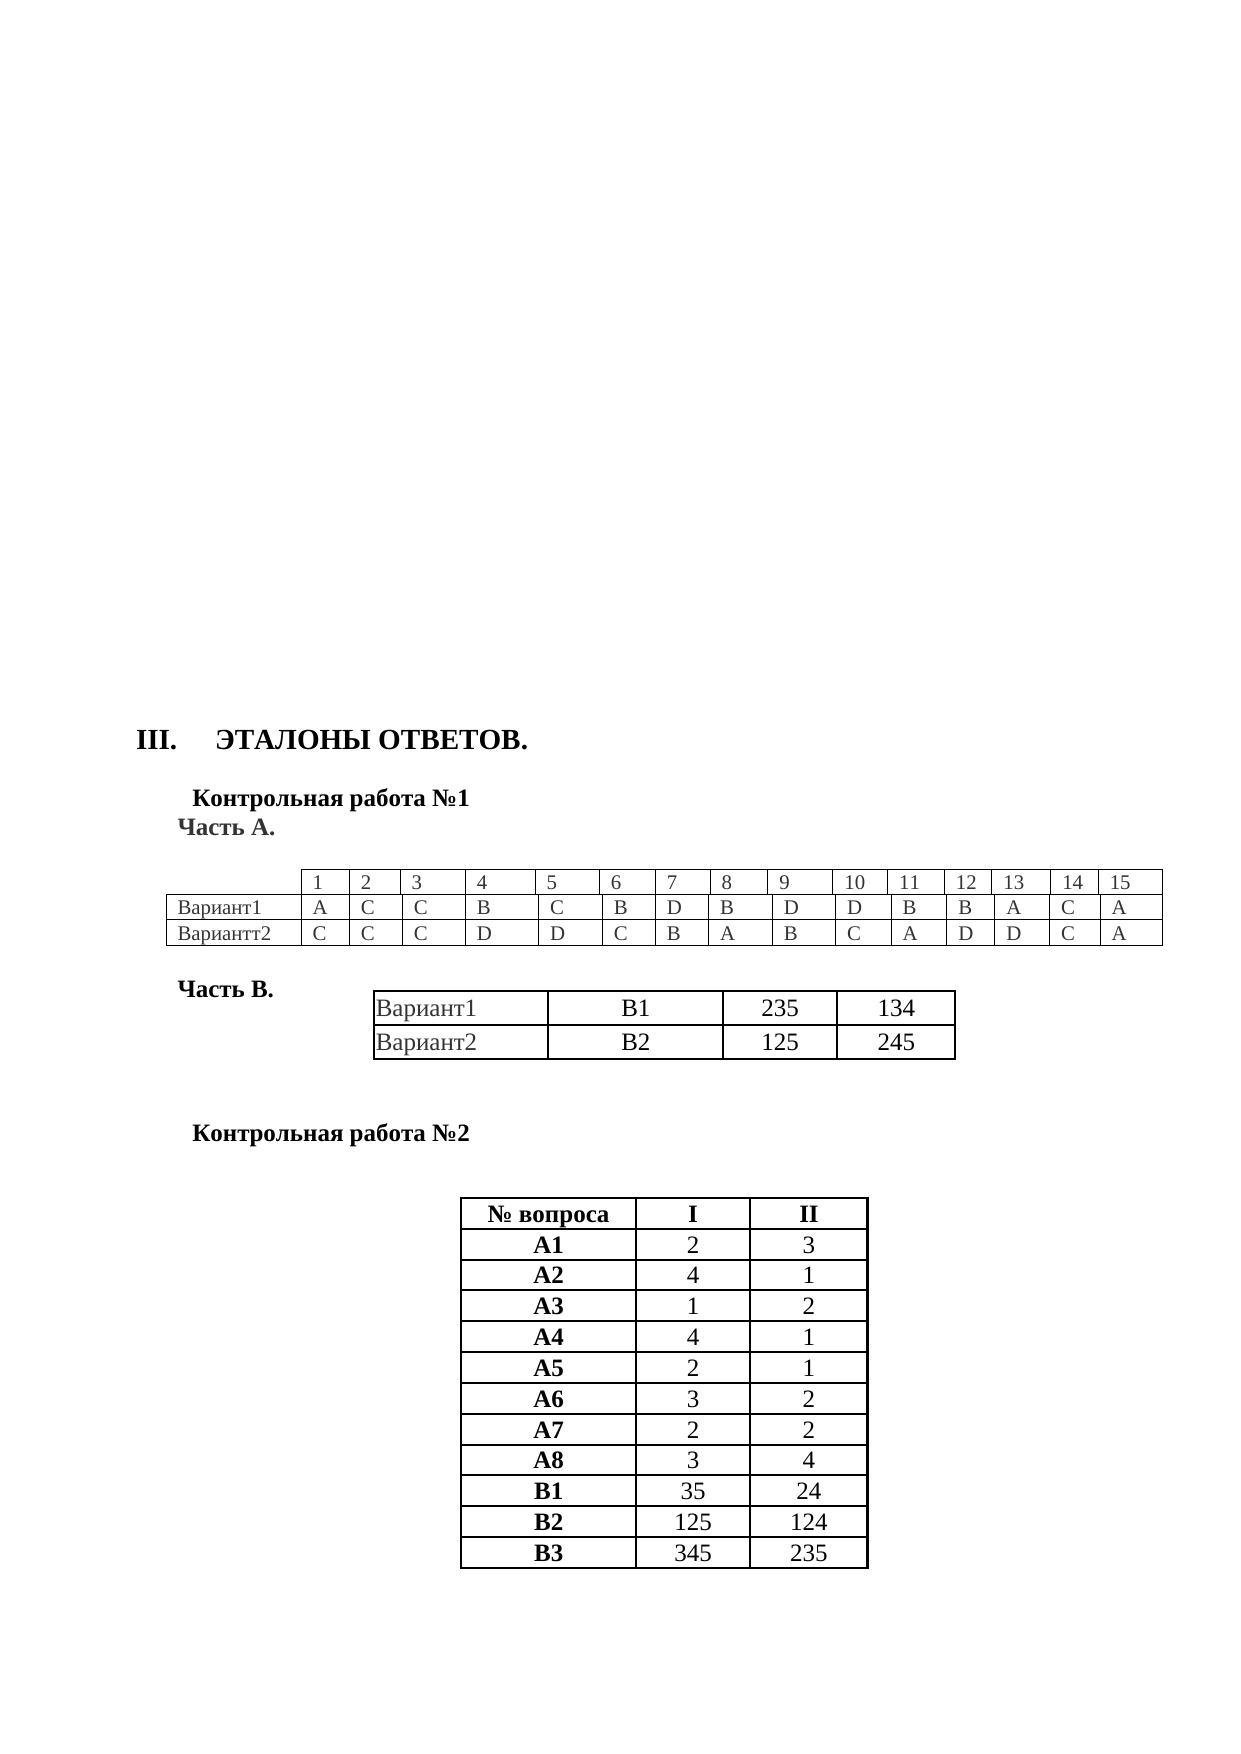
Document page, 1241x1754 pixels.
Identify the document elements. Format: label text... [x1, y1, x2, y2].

table_cell B [892, 895, 946, 919]
table_cell B [603, 895, 655, 919]
text Часть А. [177, 812, 1152, 840]
table_cell C [403, 920, 465, 944]
table_cell 3 [751, 1230, 866, 1258]
table_cell C [350, 920, 402, 944]
table_cell A [995, 895, 1049, 919]
table_cell В1 [462, 1476, 635, 1505]
table_cell C [539, 895, 602, 919]
table_cell D [773, 895, 835, 919]
table_cell 345 [637, 1538, 749, 1567]
table_cell 1 [751, 1261, 866, 1289]
table_cell A [709, 920, 772, 944]
table_cell 4 [637, 1322, 749, 1351]
table_cell 2 [637, 1353, 749, 1382]
table_cell А7 [462, 1415, 635, 1443]
table_cell A [1101, 895, 1162, 919]
table_cell 4 [751, 1446, 866, 1474]
table_cell B [656, 920, 708, 944]
table_cell C [1050, 920, 1100, 944]
table_cell 2 [637, 1415, 749, 1443]
table_cell С [350, 895, 402, 919]
table_header I [637, 1199, 749, 1228]
table_cell Вариант1 [167, 895, 301, 919]
table_cell 35 [637, 1476, 749, 1505]
table_cell B [709, 895, 772, 919]
table_cell Вариант2 [375, 1026, 547, 1058]
table_cell А6 [462, 1384, 635, 1413]
table_cell 4 [637, 1261, 749, 1289]
table_cell C [603, 920, 655, 944]
table_cell A [892, 920, 946, 944]
table_cell 124 [751, 1507, 866, 1536]
table_cell В3 [462, 1538, 635, 1567]
table_cell 235 [751, 1538, 866, 1567]
table_cell Вариантт2 [167, 920, 301, 944]
table_cell С [403, 895, 465, 919]
table_cell 1 [637, 1291, 749, 1320]
table_cell А5 [462, 1353, 635, 1382]
table_cell В2 [549, 1026, 722, 1058]
table_cell C [836, 920, 891, 944]
table_cell 2 [751, 1415, 866, 1443]
table_cell 1 [751, 1353, 866, 1382]
table_cell 3 [637, 1446, 749, 1474]
table_cell D [466, 920, 538, 944]
table_cell D [836, 895, 891, 919]
table_cell D [995, 920, 1049, 944]
table_cell B [947, 895, 994, 919]
table_cell B [773, 920, 835, 944]
table_cell А [302, 895, 349, 919]
table_cell D [656, 895, 708, 919]
table_header № вопроса [462, 1199, 635, 1228]
table_cell D [539, 920, 602, 944]
table_header II [751, 1199, 866, 1228]
text Часть В. [177, 974, 1152, 1003]
table_header 235 [724, 992, 836, 1024]
table_header Вариант1 [375, 992, 547, 1024]
table_cell A [1101, 920, 1162, 944]
table_cell 1 [751, 1322, 866, 1351]
table_cell C [1050, 895, 1100, 919]
table_cell C [302, 920, 349, 944]
table_cell 245 [838, 1026, 954, 1058]
table_header В1 [549, 992, 722, 1024]
table_cell 125 [724, 1026, 836, 1058]
table_cell 3 [637, 1384, 749, 1413]
table_header 134 [838, 992, 954, 1024]
list ЭТАЛОНЫ ОТВЕТОВ. [177, 722, 1152, 755]
table_cell 2 [751, 1291, 866, 1320]
text Контрольная работа №2 [192, 1118, 1152, 1147]
table_cell 2 [751, 1384, 866, 1413]
text Контрольная работа №1 [192, 783, 1152, 812]
table_cell А8 [462, 1446, 635, 1474]
table_cell А3 [462, 1291, 635, 1320]
table_cell В2 [462, 1507, 635, 1536]
table_cell А1 [462, 1230, 635, 1258]
table_cell 24 [751, 1476, 866, 1505]
table_cell D [947, 920, 994, 944]
table_cell А2 [462, 1261, 635, 1289]
table_cell 125 [637, 1507, 749, 1536]
table_cell А4 [462, 1322, 635, 1351]
table_cell B [466, 895, 538, 919]
table_cell 2 [637, 1230, 749, 1258]
